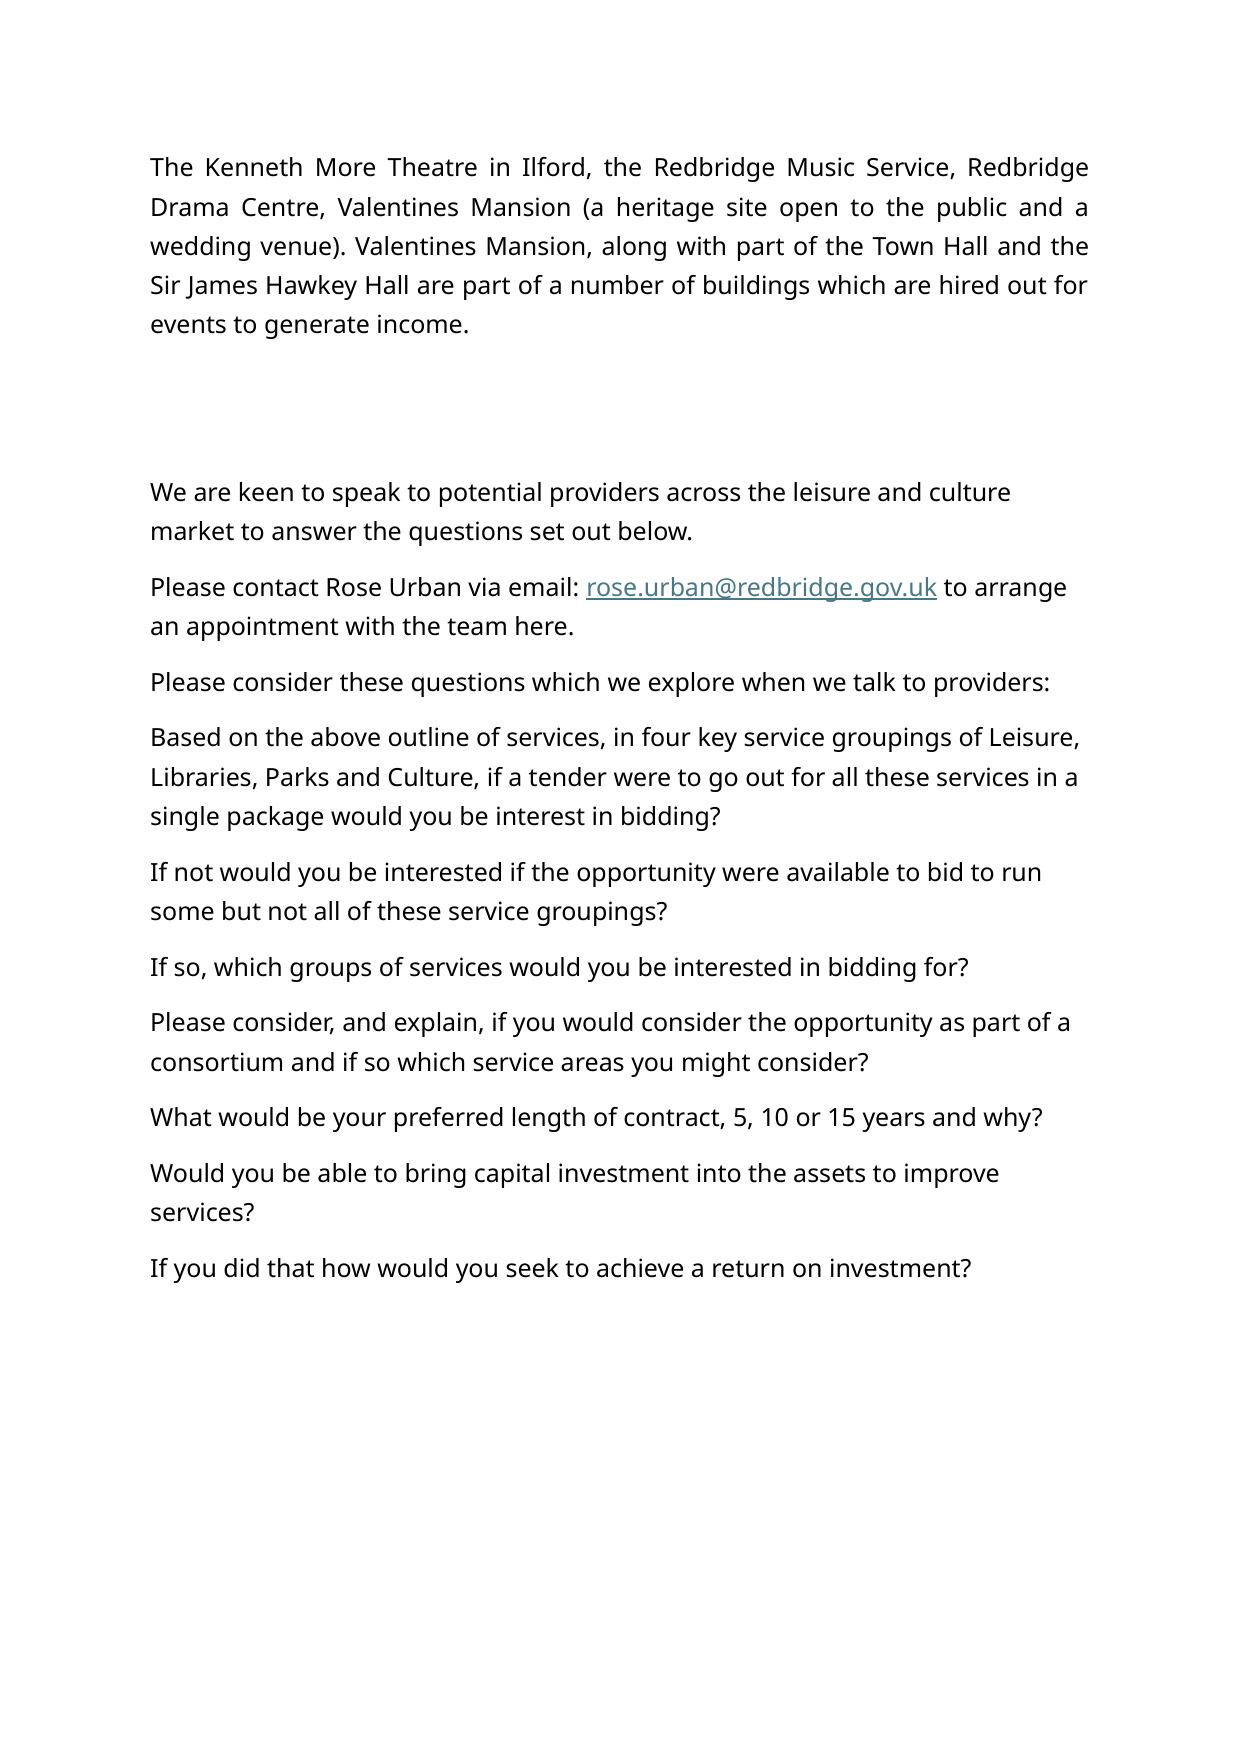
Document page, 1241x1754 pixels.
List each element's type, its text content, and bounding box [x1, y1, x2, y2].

text If not would you be interested if the opportunity were available to bid to run some but not all of these service groupings? [150, 854, 1090, 927]
text Would you be able to bring capital investment into the assets to improve services? [150, 1156, 1090, 1229]
text Based on the above outline of services, in four key service groupings of Leisure, Libraries, Parks and Culture, if a tender were to go out for all these services in a single package would you be interest in bidding? [150, 720, 1090, 832]
text If so, which groups of services would you be interested in bidding for? [150, 949, 1090, 983]
text The Kenneth More Theatre in Ilford, the Redbridge Music Service, Redbridge Drama Centre, Valentines Mansion (a heritage site open to the public and a wedding venue). Valentines Mansion, along with part of the Town Hall and the Sir James Hawkey Hall are part of a number of buildings which are hired out for events to generate income. [150, 150, 1090, 341]
text We are keen to speak to potential providers across the leisure and culture market to answer the questions set out below. [150, 474, 1090, 547]
text If you did that how would you seek to achieve a return on investment? [150, 1251, 1090, 1285]
text What would be your preferred length of contract, 5, 10 or 15 years and why? [150, 1100, 1090, 1134]
text Please consider, and explain, if you would consider the opportunity as part of a consortium and if so which service areas you might consider? [150, 1005, 1090, 1078]
text Please consider these questions which we explore when we talk to providers: [150, 664, 1090, 698]
text Please contact Rose Urban via email: rose.urban@redbridge.gov.uk to arrange an appointment with the team here. [150, 569, 1090, 642]
